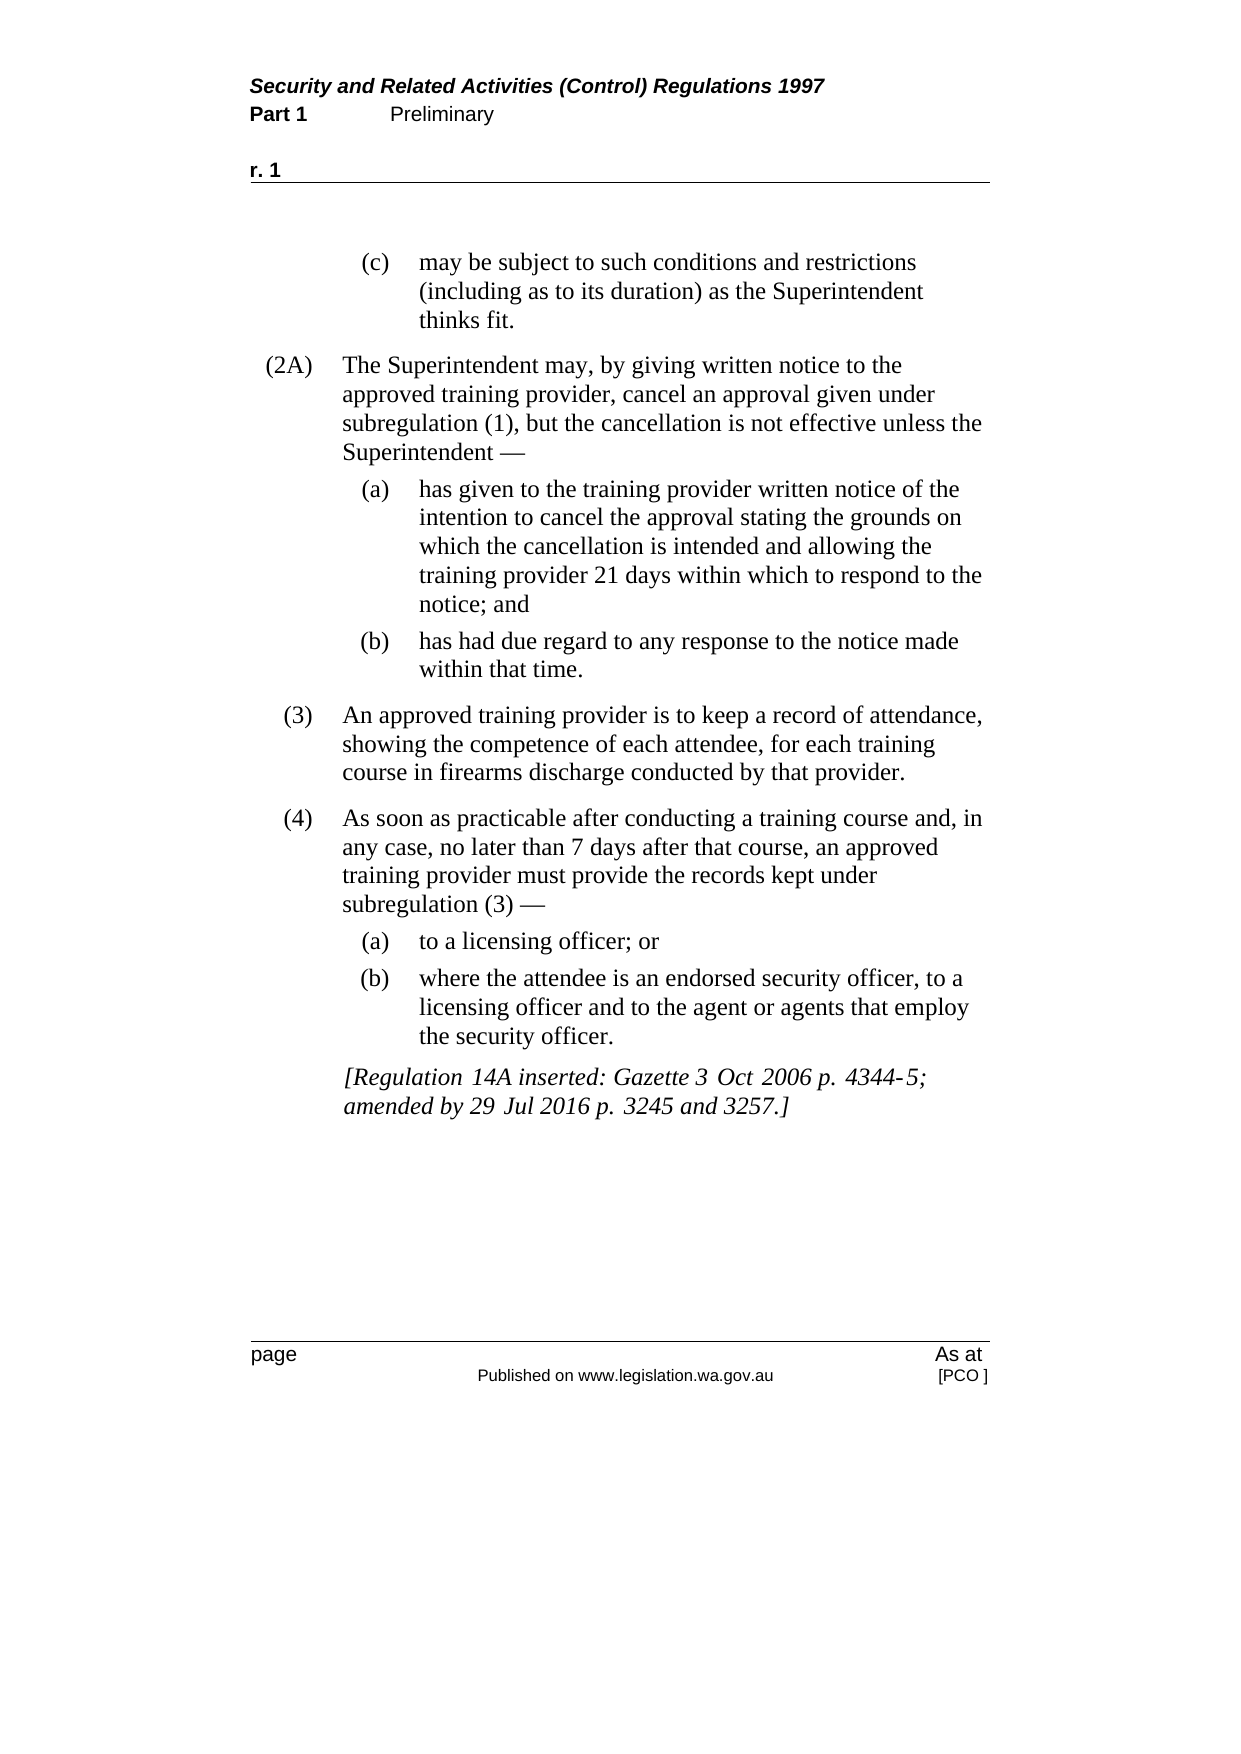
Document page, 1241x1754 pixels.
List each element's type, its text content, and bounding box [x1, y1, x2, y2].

text [Regulation 14A inserted: Gazette 3 Oct 2006 p. 4344-5; amended by 29 Jul 2016 p. 3245 and 3257.] [251, 1062, 990, 1119]
text (4) As soon as practicable after conducting a training course and, in any case, no later than 7 days after that course, an approved training provider must provide the records kept under subregulation (3) — [251, 803, 990, 918]
text (a) has given to the training provider written notice of the intention to cancel the approval stating the grounds on which the cancellation is intended and allowing the training provider 21 days within which to respond to the notice; and [251, 474, 990, 617]
text (a) to a licensing officer; or [251, 926, 990, 955]
text (3) An approved training provider is to keep a record of attendance, showing the competence of each attendee, for each training course in firearms discharge conducted by that provider. [251, 700, 990, 786]
text (b) has had due regard to any response to the notice made within that time. [251, 626, 990, 683]
text (2A) The Superintendent may, by giving written notice to the approved training provider, cancel an approval given under subregulation (1), but the cancellation is not effective unless the Superintendent — [251, 350, 990, 465]
text (c) may be subject to such conditions and restrictions (including as to its duration) as the Superintendent thinks fit. [251, 247, 990, 334]
text (b) where the attendee is an endorsed security officer, to a licensing officer and to the agent or agents that employ the security officer. [251, 963, 990, 1049]
